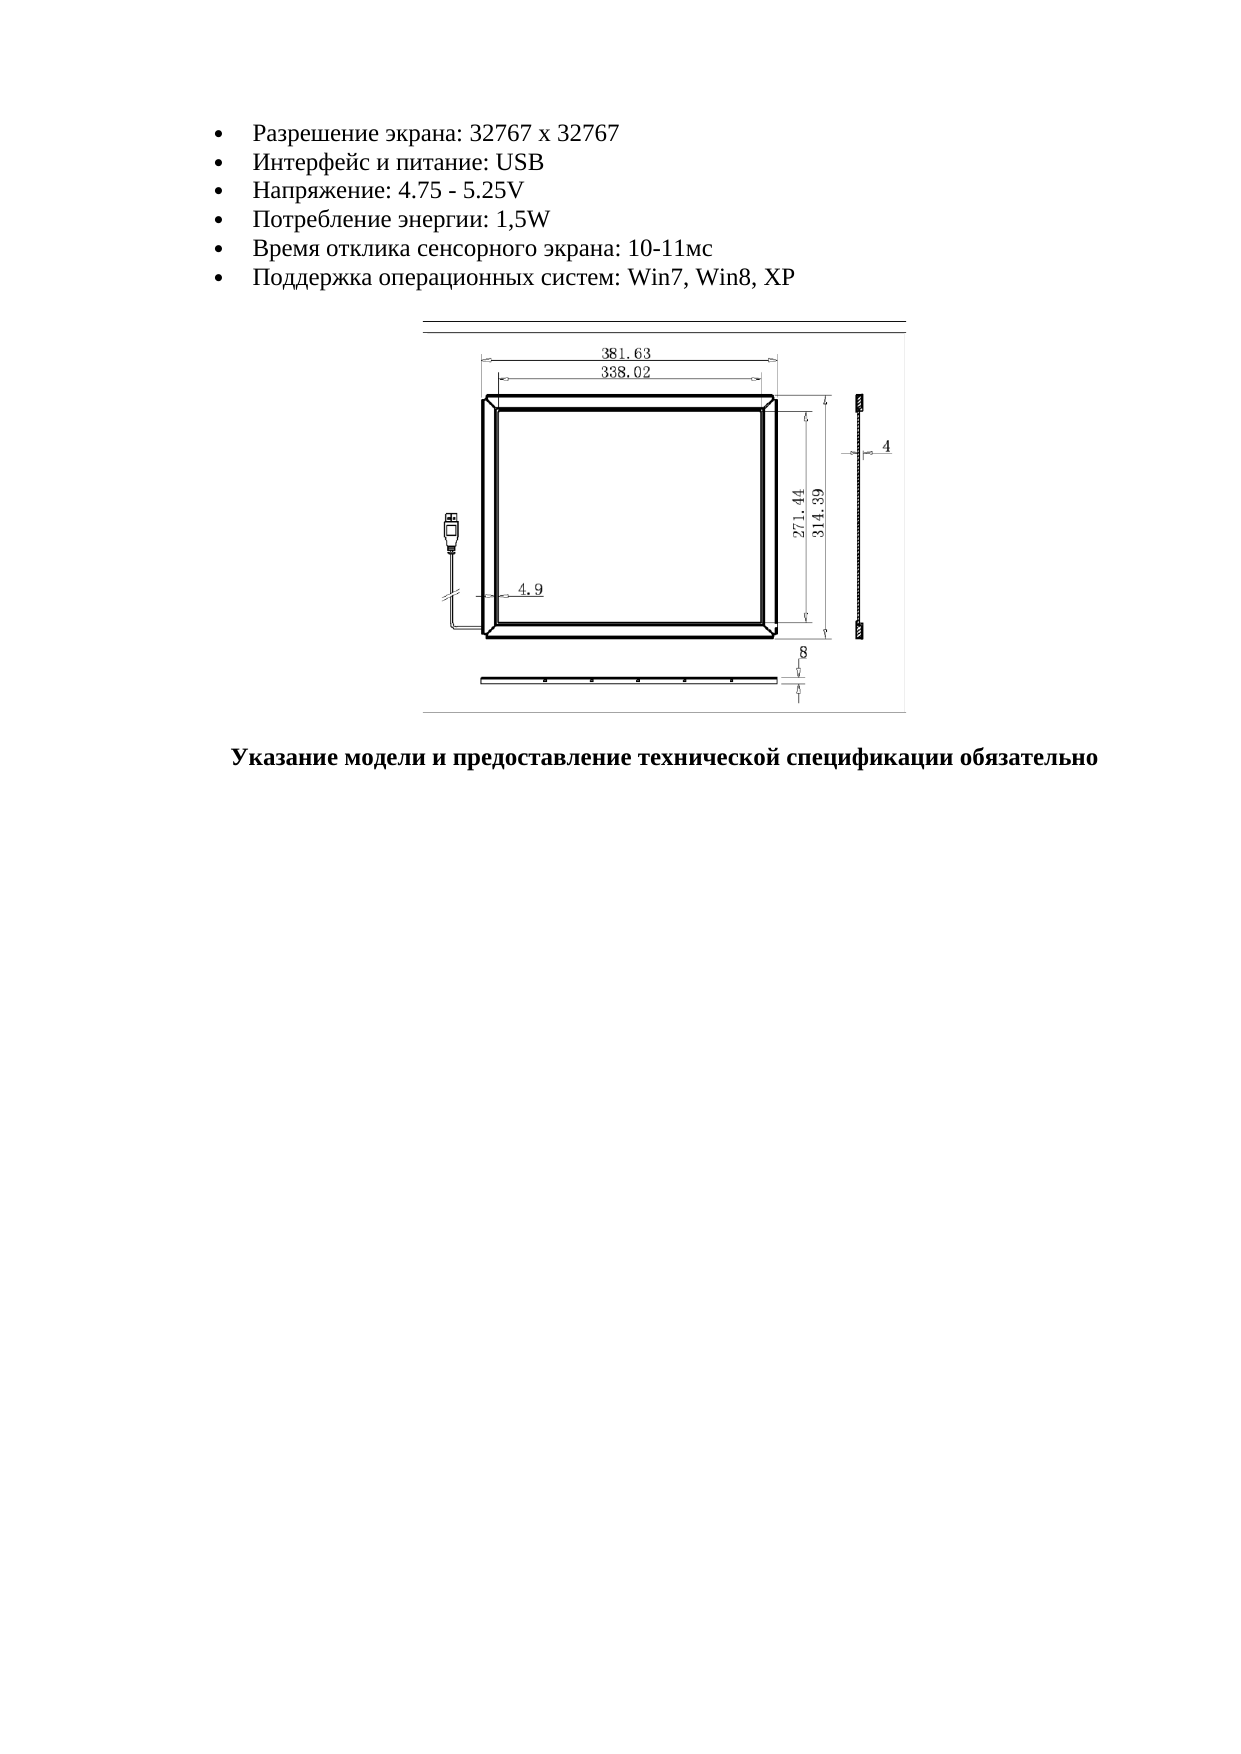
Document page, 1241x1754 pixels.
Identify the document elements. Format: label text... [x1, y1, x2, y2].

list Интерфейс и питание: USB [215, 147, 1152, 176]
picture [422, 319, 907, 713]
list Разрешение экрана: 32767 х 32767 [215, 118, 1152, 147]
list Напряжение: 4.75 - 5.25V [215, 176, 1152, 204]
text Указание модели и предоставление технической спецификации обязательно [177, 742, 1152, 771]
list Время отклика сенсорного экрана: 10-11мс [215, 233, 1152, 262]
list Потребление энергии: 1,5W [215, 204, 1152, 233]
list Поддержка операционных систем: Win7, Win8, XP [215, 262, 1152, 291]
